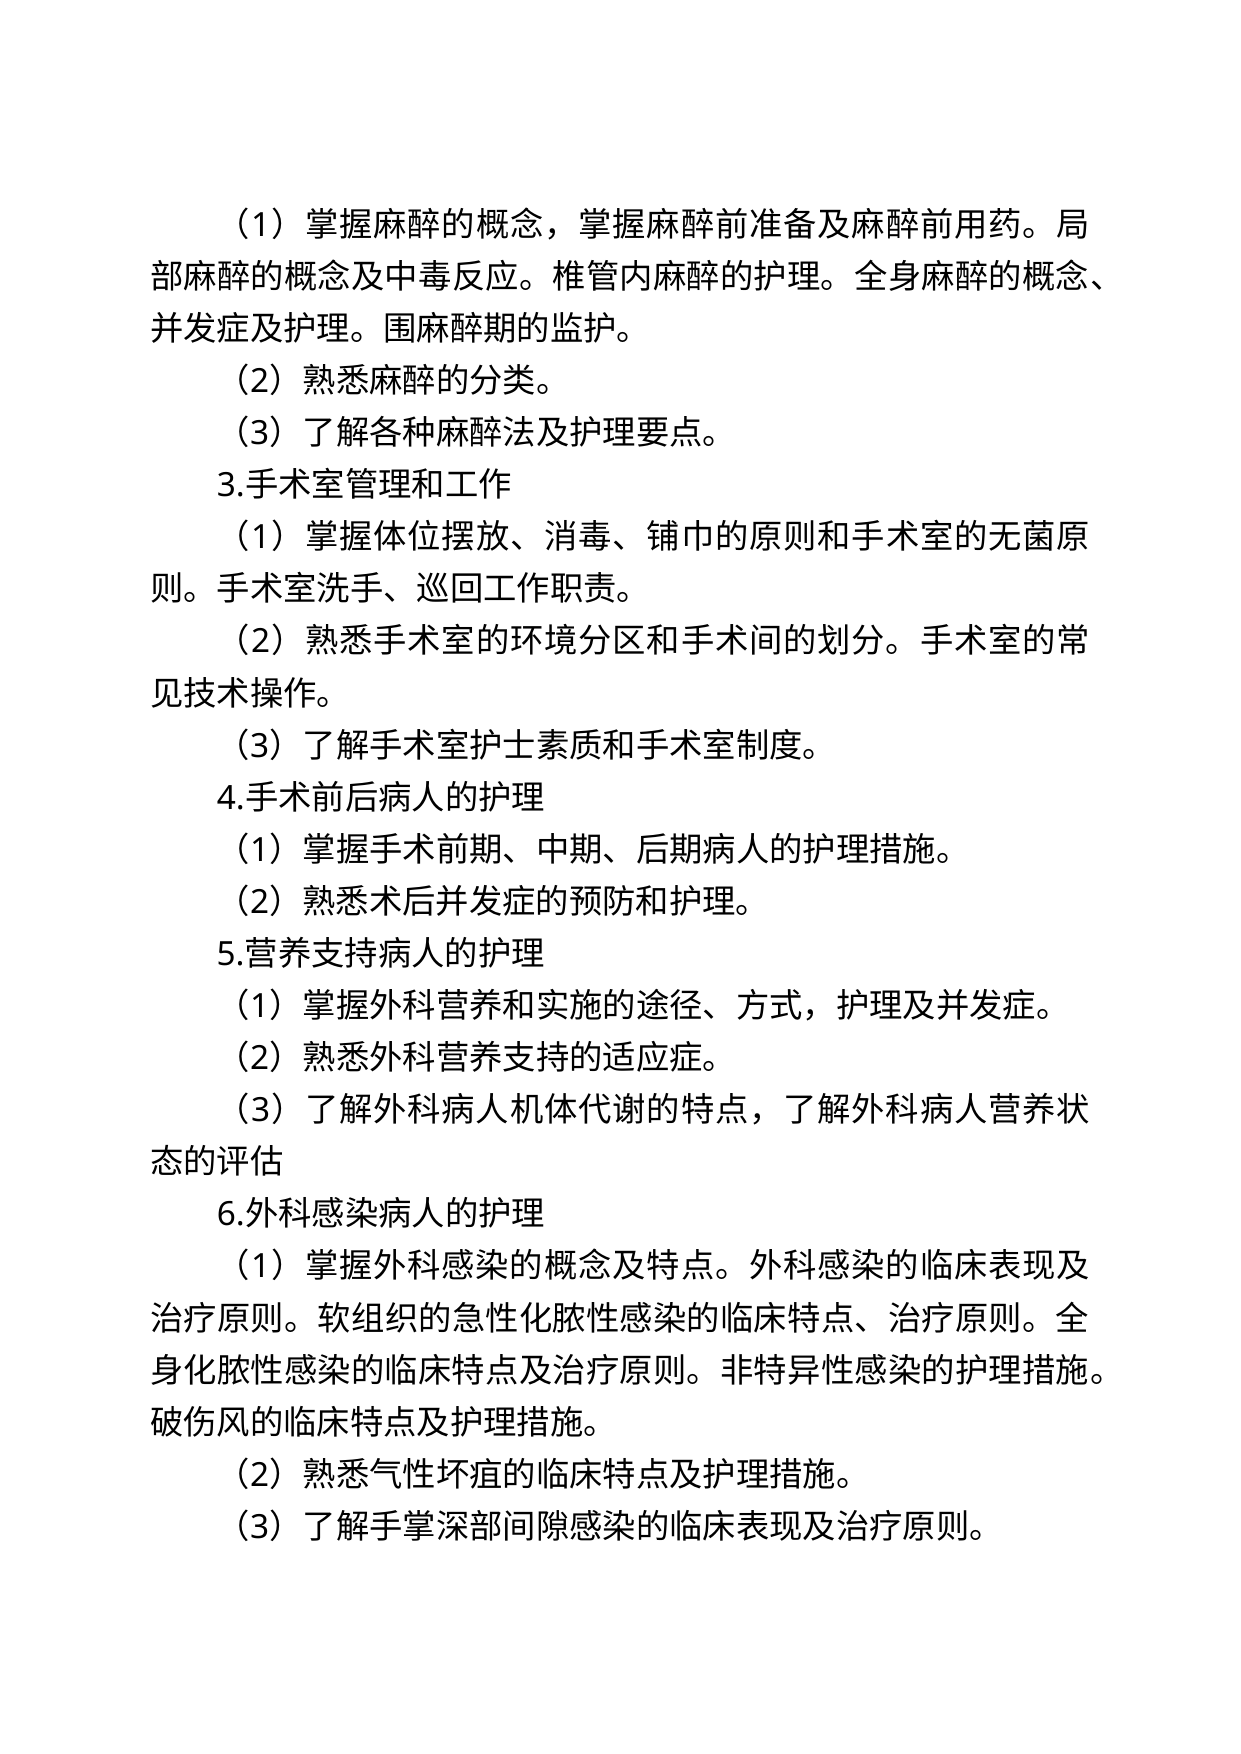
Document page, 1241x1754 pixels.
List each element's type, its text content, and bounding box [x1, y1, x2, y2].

text 6.外科感染病人的护理 [150, 1184, 1090, 1236]
text （2）熟悉外科营养支持的适应症。 [150, 1028, 1090, 1080]
text 3.手术室管理和工作 [150, 455, 1090, 507]
text （3）了解手掌深部间隙感染的临床表现及治疗原则。 [150, 1497, 1090, 1549]
text （1）掌握外科营养和实施的途径、方式，护理及并发症。 [150, 976, 1090, 1028]
text （3）了解外科病人机体代谢的特点，了解外科病人营养状态的评估 [150, 1080, 1090, 1184]
text （1）掌握体位摆放、消毒、铺巾的原则和手术室的无菌原则。手术室洗手、巡回工作职责。 [150, 507, 1090, 611]
text （2）熟悉术后并发症的预防和护理。 5.营养支持病人的护理 [216, 872, 1090, 976]
text （2）熟悉手术室的环境分区和手术间的划分。手术室的常见技术操作。 [150, 611, 1090, 715]
text （2）熟悉气性坏疽的临床特点及护理措施。 [150, 1444, 1090, 1497]
text （1）掌握手术前期、中期、后期病人的护理措施。 [150, 819, 1090, 872]
text （3）了解手术室护士素质和手术室制度。 [150, 715, 1090, 767]
text 4.手术前后病人的护理 [150, 767, 1090, 819]
text （3）了解各种麻醉法及护理要点。 [150, 403, 1090, 455]
text （2）熟悉麻醉的分类。 [150, 351, 1090, 403]
text （1）掌握麻醉的概念，掌握麻醉前准备及麻醉前用药。局部麻醉的概念及中毒反应。椎管内麻醉的护理。全身麻醉的概念、并发症及护理。围麻醉期的监护。 [150, 194, 1090, 351]
text （1）掌握外科感染的概念及特点。外科感染的临床表现及治疗原则。软组织的急性化脓性感染的临床特点、治疗原则。全身化脓性感染的临床特点及治疗原则。非特异性感染的护理措施。破伤风的临床特点及护理措施。 [150, 1236, 1090, 1444]
